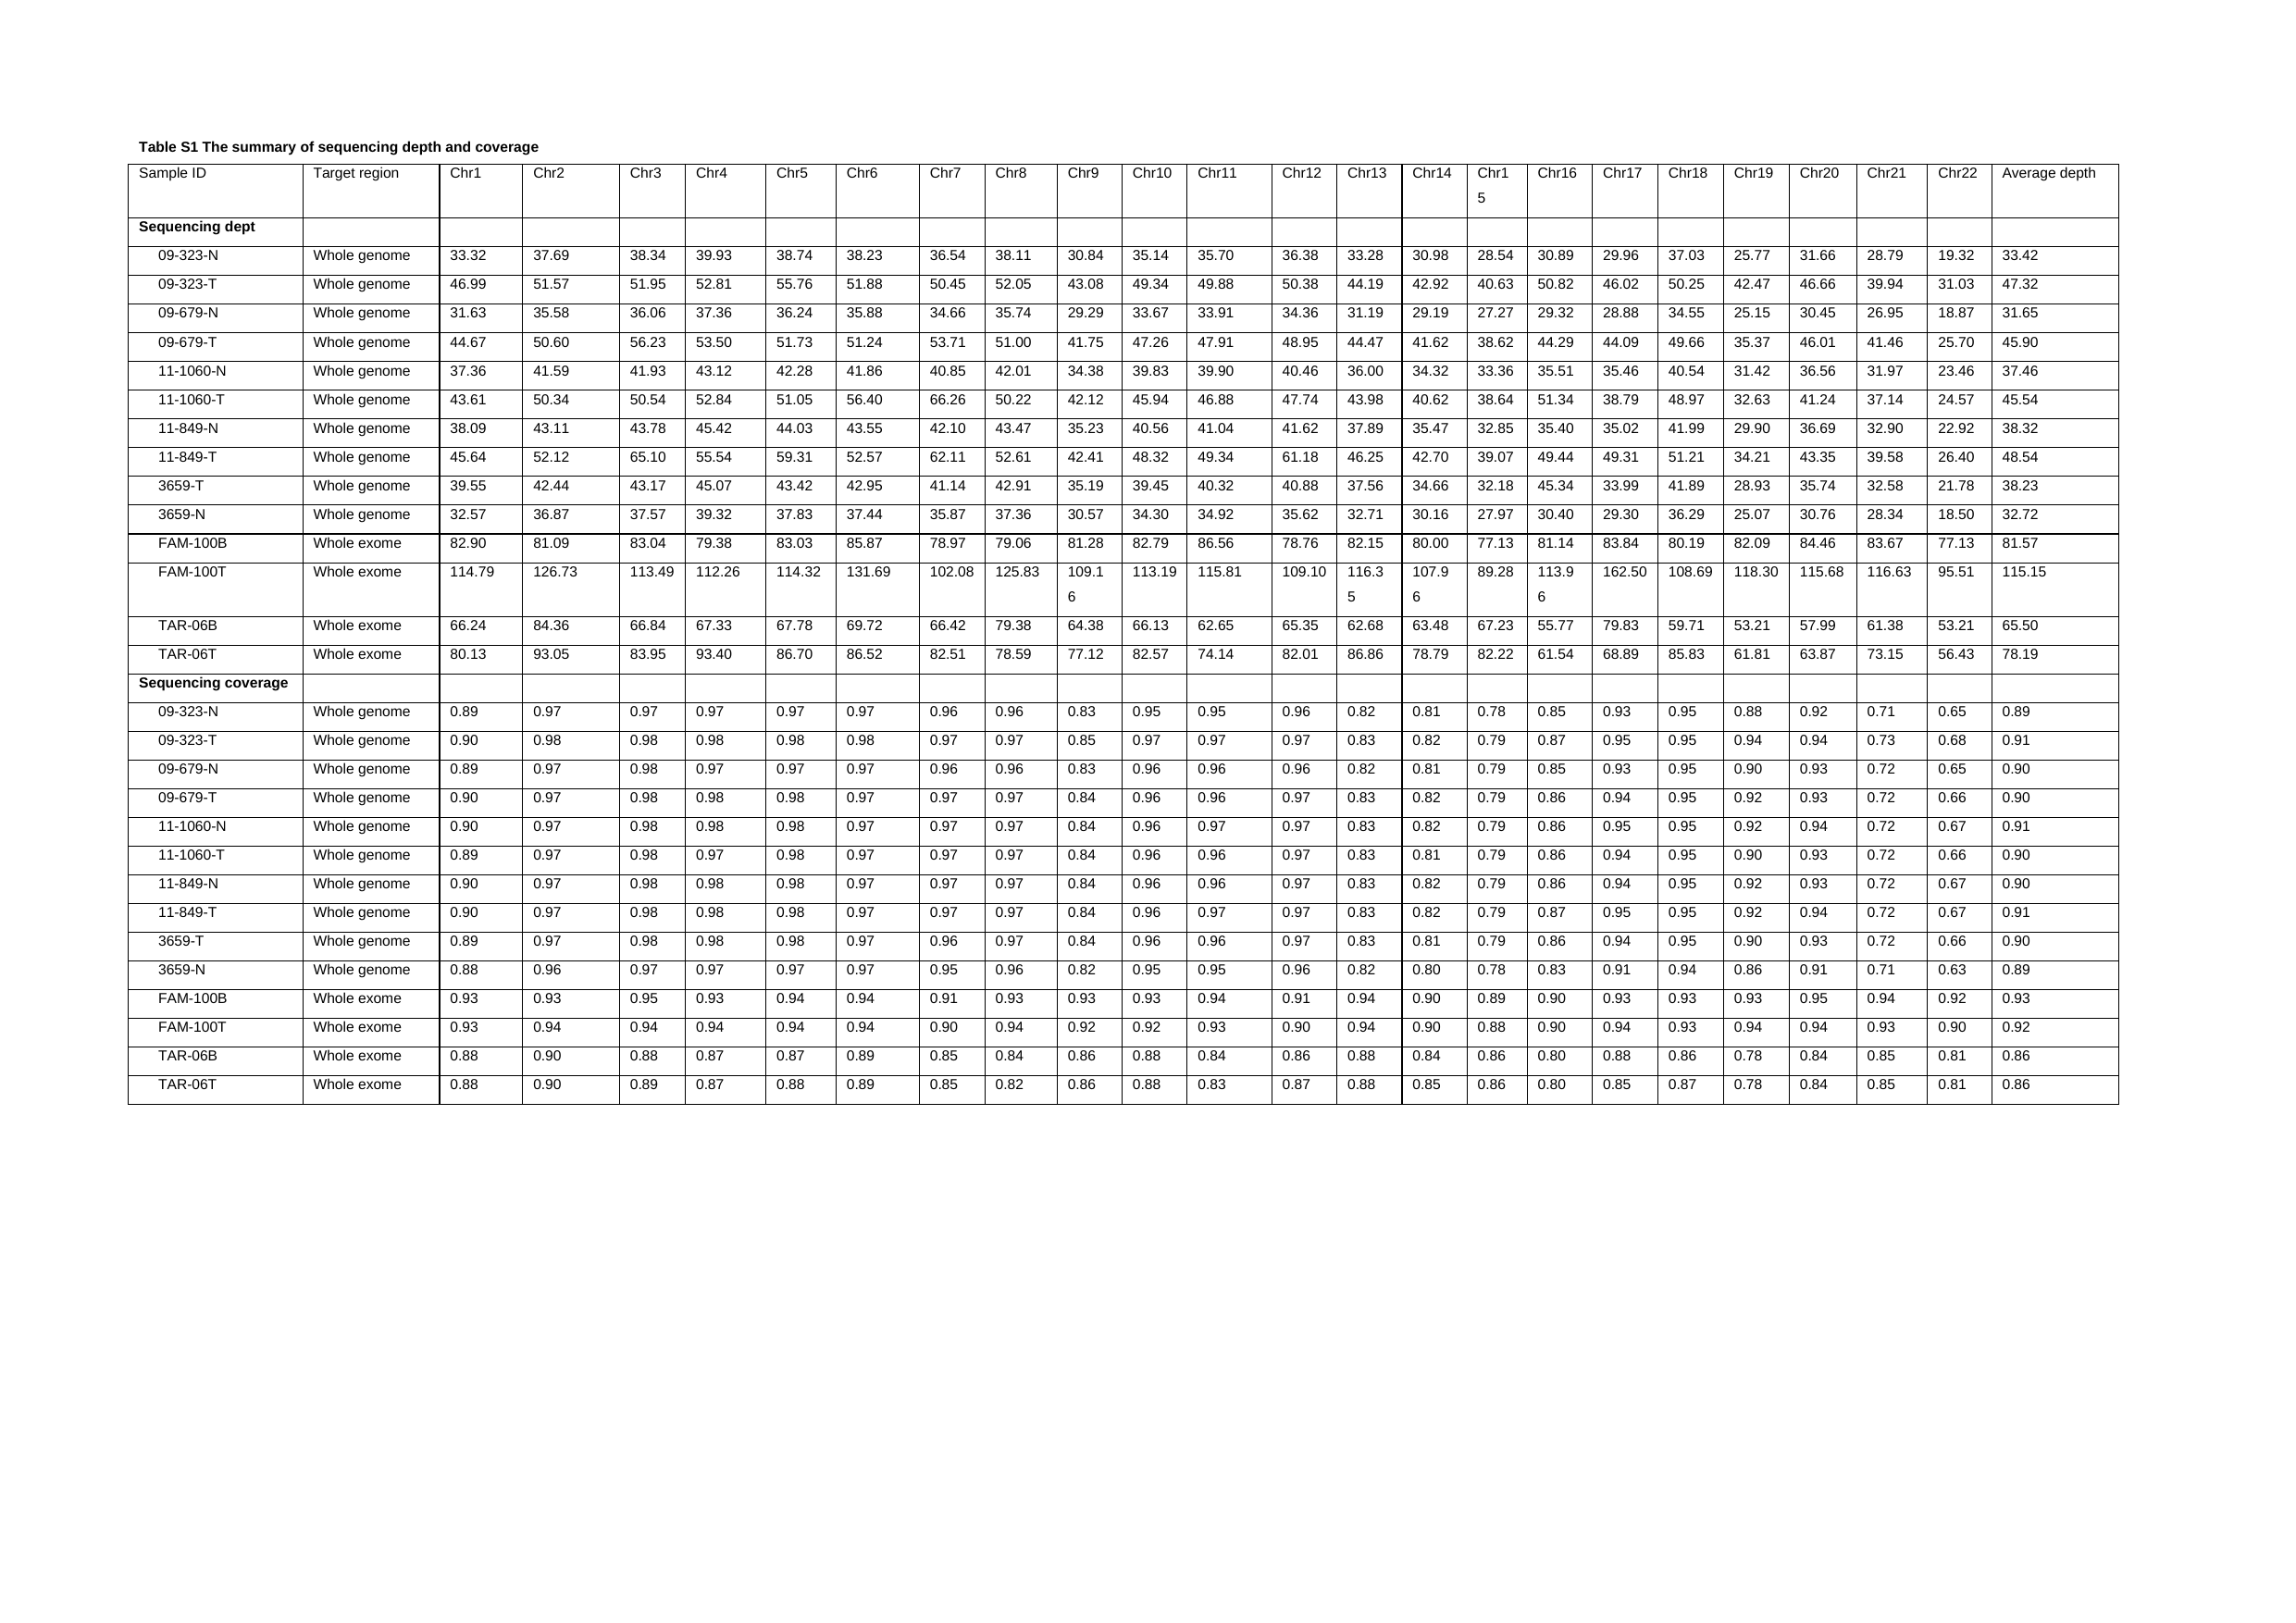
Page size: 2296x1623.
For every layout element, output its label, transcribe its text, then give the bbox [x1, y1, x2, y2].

table_cell 0.89 [837, 1047, 919, 1075]
table_cell 0.95 [1658, 875, 1723, 903]
table_cell 0.90 [1928, 1019, 1992, 1047]
table_cell 0.89 [837, 1076, 919, 1104]
table_cell 0.72 [1857, 818, 1927, 846]
table_cell 39.58 [1857, 448, 1927, 476]
table_cell 41.86 [837, 362, 919, 390]
table_cell 34.92 [1187, 505, 1272, 533]
table_cell 0.94 [1593, 789, 1657, 817]
table_cell Whole genome [304, 362, 439, 390]
table_cell 0.88 [620, 1047, 685, 1075]
table_cell 0.82 [1403, 732, 1467, 760]
table_cell 62.68 [1337, 617, 1401, 645]
table_cell [620, 218, 685, 246]
table_cell 66.84 [620, 617, 685, 645]
table_cell 35.37 [1724, 333, 1789, 361]
table_cell 49.88 [1187, 276, 1272, 304]
table_cell 0.93 [686, 990, 765, 1018]
table_header Chr10 [1123, 165, 1186, 217]
table_cell TAR-06T [129, 1076, 303, 1104]
table_header Chr5 [766, 165, 836, 217]
table_cell 0.93 [1790, 789, 1856, 817]
table_cell 11-849-T [129, 448, 303, 476]
table_cell 0.93 [441, 1019, 522, 1047]
table_cell 77.13 [1468, 535, 1527, 562]
table_cell [304, 675, 439, 702]
table_cell 68.89 [1593, 646, 1657, 674]
table_cell 77.12 [1058, 646, 1122, 674]
table_cell 0.96 [1187, 933, 1272, 960]
table_cell 41.62 [1403, 333, 1467, 361]
table_cell 55.76 [766, 276, 836, 304]
table_cell 0.90 [1272, 1019, 1336, 1047]
table_cell 0.86 [1272, 1047, 1336, 1075]
table_cell 50.25 [1658, 276, 1723, 304]
table_cell 0.84 [986, 1047, 1057, 1075]
table_cell 0.94 [1724, 1019, 1789, 1047]
table_cell 0.97 [686, 961, 765, 989]
table_cell 0.88 [1724, 703, 1789, 731]
table_cell 25.15 [1724, 304, 1789, 332]
table_cell 0.93 [1658, 1019, 1723, 1047]
table_cell Whole genome [304, 847, 439, 874]
table_cell 0.96 [1123, 933, 1186, 960]
table_cell 0.96 [1187, 761, 1272, 788]
table_cell 0.87 [686, 1047, 765, 1075]
table_cell 0.97 [920, 875, 985, 903]
table_cell FAM-100T [129, 1019, 303, 1047]
table_cell 66.13 [1123, 617, 1186, 645]
table_cell 107.96 [1403, 564, 1467, 616]
table_cell 56.23 [620, 333, 685, 361]
table_cell [1403, 675, 1467, 702]
table_cell 53.50 [686, 333, 765, 361]
table_cell 0.82 [1403, 789, 1467, 817]
table_cell 37.56 [1337, 477, 1401, 504]
table_cell 0.85 [920, 1076, 985, 1104]
table_cell 49.31 [1593, 448, 1657, 476]
table_cell 115.15 [1992, 564, 2118, 616]
table_cell 0.98 [766, 904, 836, 932]
table_cell 78.79 [1403, 646, 1467, 674]
table_cell 0.93 [523, 990, 619, 1018]
table_cell 28.93 [1724, 477, 1789, 504]
table_cell 41.93 [620, 362, 685, 390]
table_cell 0.71 [1857, 703, 1927, 731]
table_cell 0.94 [1790, 904, 1856, 932]
table_cell 19.32 [1928, 247, 1992, 275]
table_cell 0.87 [1658, 1076, 1723, 1104]
table_cell 0.93 [1187, 1019, 1272, 1047]
table_cell 78.76 [1272, 535, 1336, 562]
table_cell 0.79 [1468, 818, 1527, 846]
table_cell 131.69 [837, 564, 919, 616]
table_cell 41.75 [1058, 333, 1122, 361]
table_cell 0.68 [1928, 732, 1992, 760]
table_cell 41.62 [1272, 419, 1336, 447]
table_cell 45.34 [1528, 477, 1592, 504]
table_header Chr6 [837, 165, 919, 217]
table_cell 0.90 [441, 732, 522, 760]
table_cell 0.97 [1272, 732, 1336, 760]
table_cell 42.44 [523, 477, 619, 504]
table_cell 0.95 [1187, 703, 1272, 731]
table_cell 0.92 [1790, 703, 1856, 731]
table_cell 65.10 [620, 448, 685, 476]
table_cell 0.97 [837, 904, 919, 932]
table_cell 0.85 [1403, 1076, 1467, 1104]
table_cell 79.38 [986, 617, 1057, 645]
table_cell 0.89 [441, 761, 522, 788]
table_cell 0.97 [986, 732, 1057, 760]
table_cell 43.98 [1337, 390, 1401, 418]
table_cell 162.50 [1593, 564, 1657, 616]
table_cell 84.46 [1790, 535, 1856, 562]
table_cell 38.62 [1468, 333, 1527, 361]
table_cell 45.90 [1992, 333, 2118, 361]
table_cell 0.85 [1857, 1076, 1927, 1104]
table_cell 38.34 [620, 247, 685, 275]
table_cell 38.23 [1992, 477, 2118, 504]
table_cell 47.74 [1272, 390, 1336, 418]
table_cell 34.21 [1724, 448, 1789, 476]
table_cell 82.51 [920, 646, 985, 674]
table_cell 0.81 [1928, 1047, 1992, 1075]
table_cell 48.95 [1272, 333, 1336, 361]
table_cell 0.93 [1790, 875, 1856, 903]
table_cell 0.97 [1272, 789, 1336, 817]
table_cell 0.95 [620, 990, 685, 1018]
table_cell 39.45 [1123, 477, 1186, 504]
table_cell 27.27 [1468, 304, 1527, 332]
table_cell [1403, 218, 1467, 246]
table_cell 0.93 [1593, 990, 1657, 1018]
table_cell 0.98 [686, 933, 765, 960]
table_cell [1724, 218, 1789, 246]
table_cell 51.05 [766, 390, 836, 418]
table_cell 0.97 [1272, 847, 1336, 874]
table_cell 0.63 [1928, 961, 1992, 989]
table_cell 39.90 [1187, 362, 1272, 390]
table_cell 37.36 [686, 304, 765, 332]
table_cell 36.56 [1790, 362, 1856, 390]
table_cell 28.79 [1857, 247, 1927, 275]
table_cell 0.80 [1528, 1047, 1592, 1075]
table_cell 09-679-N [129, 304, 303, 332]
table_cell 40.46 [1272, 362, 1336, 390]
table_cell 25.77 [1724, 247, 1789, 275]
table_cell 47.32 [1992, 276, 2118, 304]
table_cell [1272, 218, 1336, 246]
table_cell 81.09 [523, 535, 619, 562]
table_cell 46.88 [1187, 390, 1272, 418]
table_cell 0.97 [1272, 904, 1336, 932]
table_cell 0.94 [986, 1019, 1057, 1047]
table_cell 0.90 [523, 1076, 619, 1104]
table_cell 0.87 [1272, 1076, 1336, 1104]
table_cell 41.89 [1658, 477, 1723, 504]
table_cell 0.94 [1593, 933, 1657, 960]
table_cell 0.82 [1403, 818, 1467, 846]
table_cell [686, 218, 765, 246]
table_cell 113.96 [1528, 564, 1592, 616]
table_cell 18.50 [1928, 505, 1992, 533]
table_cell 33.99 [1593, 477, 1657, 504]
table_cell 31.66 [1790, 247, 1856, 275]
table_cell 3659-N [129, 505, 303, 533]
table_cell 28.54 [1468, 247, 1527, 275]
table_cell 43.08 [1058, 276, 1122, 304]
table_cell 0.90 [441, 875, 522, 903]
table_cell 0.79 [1468, 847, 1527, 874]
table_cell 0.96 [1187, 875, 1272, 903]
table_cell 31.42 [1724, 362, 1789, 390]
table_cell 37.36 [986, 505, 1057, 533]
table_cell 39.94 [1857, 276, 1927, 304]
table_cell 37.89 [1337, 419, 1401, 447]
table_cell 0.97 [523, 904, 619, 932]
table_cell 102.08 [920, 564, 985, 616]
table_cell 0.86 [1528, 818, 1592, 846]
table_cell 32.63 [1724, 390, 1789, 418]
table_cell 0.66 [1928, 847, 1992, 874]
table_cell [620, 675, 685, 702]
table_cell 0.95 [1593, 732, 1657, 760]
table_cell 38.23 [837, 247, 919, 275]
table_cell 0.95 [1658, 818, 1723, 846]
table_cell 43.55 [837, 419, 919, 447]
table_cell 34.66 [1403, 477, 1467, 504]
table_cell [1857, 675, 1927, 702]
table_cell 51.24 [837, 333, 919, 361]
table_cell 43.61 [441, 390, 522, 418]
table_cell 35.74 [986, 304, 1057, 332]
table_cell 0.93 [1790, 847, 1856, 874]
table_cell Whole genome [304, 276, 439, 304]
table_cell 0.94 [766, 1019, 836, 1047]
table_cell [1337, 675, 1401, 702]
table_cell 0.87 [1528, 904, 1592, 932]
table_cell 0.89 [441, 933, 522, 960]
table_cell 46.02 [1593, 276, 1657, 304]
table_cell 0.98 [837, 732, 919, 760]
table_cell 0.85 [1857, 1047, 1927, 1075]
table_cell 41.04 [1187, 419, 1272, 447]
table_cell 0.85 [1528, 761, 1592, 788]
table_cell 0.96 [1123, 875, 1186, 903]
table_cell 0.96 [920, 703, 985, 731]
table_cell 0.97 [986, 904, 1057, 932]
table_cell 44.47 [1337, 333, 1401, 361]
table_cell 11-849-N [129, 419, 303, 447]
table_cell 0.94 [686, 1019, 765, 1047]
table_cell 0.97 [766, 761, 836, 788]
table_header Chr14 [1403, 165, 1467, 217]
table_cell 78.59 [986, 646, 1057, 674]
table_cell [1857, 218, 1927, 246]
table_cell 0.98 [766, 732, 836, 760]
table_cell [1123, 218, 1186, 246]
table_header Chr20 [1790, 165, 1856, 217]
table_cell 0.81 [1403, 933, 1467, 960]
table_cell 0.71 [1857, 961, 1927, 989]
table_cell [766, 675, 836, 702]
table_cell 0.98 [686, 789, 765, 817]
table_cell 86.56 [1187, 535, 1272, 562]
table_cell 82.57 [1123, 646, 1186, 674]
table_cell 0.88 [1337, 1076, 1401, 1104]
table_cell 50.34 [523, 390, 619, 418]
table_cell 41.59 [523, 362, 619, 390]
table_cell 0.96 [1123, 818, 1186, 846]
table_cell 43.78 [620, 419, 685, 447]
table_cell 67.78 [766, 617, 836, 645]
table_cell Whole exome [304, 1076, 439, 1104]
table_cell 0.96 [920, 761, 985, 788]
table_cell 37.46 [1992, 362, 2118, 390]
table_cell 0.79 [1468, 904, 1527, 932]
table_cell 0.94 [620, 1019, 685, 1047]
table_cell 0.93 [1593, 761, 1657, 788]
table_cell 0.97 [1272, 818, 1336, 846]
table_cell Whole genome [304, 390, 439, 418]
table_cell 30.98 [1403, 247, 1467, 275]
table_cell 36.87 [523, 505, 619, 533]
table_cell Whole exome [304, 990, 439, 1018]
table_cell 0.96 [920, 933, 985, 960]
table_cell 52.61 [986, 448, 1057, 476]
table_cell 125.83 [986, 564, 1057, 616]
table_cell 0.94 [1790, 818, 1856, 846]
table_cell 0.91 [1992, 904, 2118, 932]
table_cell [1992, 675, 2118, 702]
table_cell 0.84 [1058, 875, 1122, 903]
table_cell 51.73 [766, 333, 836, 361]
table_cell 43.12 [686, 362, 765, 390]
table_cell 0.97 [837, 875, 919, 903]
table_cell 09-323-N [129, 703, 303, 731]
table_cell 30.89 [1528, 247, 1592, 275]
table_cell 48.97 [1658, 390, 1723, 418]
table_cell 45.94 [1123, 390, 1186, 418]
table_cell 0.98 [620, 761, 685, 788]
table_cell 38.74 [766, 247, 836, 275]
table_cell 0.97 [920, 789, 985, 817]
table_cell 0.78 [1724, 1047, 1789, 1075]
table_cell 51.34 [1528, 390, 1592, 418]
table_cell 40.85 [920, 362, 985, 390]
table_cell [1724, 675, 1789, 702]
table_cell 51.88 [837, 276, 919, 304]
table_cell 0.98 [766, 818, 836, 846]
table_cell 0.93 [1658, 990, 1723, 1018]
table_cell 0.96 [1123, 904, 1186, 932]
table_cell 0.97 [920, 818, 985, 846]
table_cell 0.97 [523, 761, 619, 788]
table_cell 0.95 [1658, 732, 1723, 760]
table_cell 0.95 [1658, 789, 1723, 817]
table_cell 0.88 [441, 961, 522, 989]
table_cell 0.96 [1123, 847, 1186, 874]
table_cell 50.45 [920, 276, 985, 304]
table_cell 0.91 [1593, 961, 1657, 989]
table_cell 22.92 [1928, 419, 1992, 447]
table_cell 34.36 [1272, 304, 1336, 332]
table_cell 0.97 [1187, 904, 1272, 932]
table_cell 44.67 [441, 333, 522, 361]
table_cell 47.26 [1123, 333, 1186, 361]
table_cell 0.92 [1724, 875, 1789, 903]
table_cell 0.93 [1593, 703, 1657, 731]
table_cell 0.81 [1403, 847, 1467, 874]
table_cell [1187, 218, 1272, 246]
table_cell 37.69 [523, 247, 619, 275]
table_cell 09-679-N [129, 761, 303, 788]
table_cell 0.97 [686, 761, 765, 788]
table_cell 28.34 [1857, 505, 1927, 533]
table_header Chr19 [1724, 165, 1789, 217]
table_cell 0.97 [837, 847, 919, 874]
table_cell 0.90 [441, 789, 522, 817]
table_cell 82.22 [1468, 646, 1527, 674]
table_cell 0.95 [1658, 904, 1723, 932]
table_cell 35.62 [1272, 505, 1336, 533]
table_header Chr21 [1857, 165, 1927, 217]
table_cell 0.88 [1593, 1047, 1657, 1075]
table_cell 0.97 [523, 789, 619, 817]
table_cell 0.89 [1468, 990, 1527, 1018]
table_cell 0.67 [1928, 818, 1992, 846]
table_cell 0.97 [986, 818, 1057, 846]
table_cell 35.46 [1593, 362, 1657, 390]
table_cell 0.98 [766, 789, 836, 817]
table_cell 46.01 [1790, 333, 1856, 361]
table_cell 0.95 [1593, 904, 1657, 932]
table_header Chr15 [1468, 165, 1527, 217]
table_cell 0.79 [1468, 732, 1527, 760]
table_cell 11-1060-N [129, 362, 303, 390]
table_cell 0.88 [1123, 1047, 1186, 1075]
table_cell 0.84 [1058, 847, 1122, 874]
table_cell 0.86 [1468, 1047, 1527, 1075]
table_cell 0.86 [1528, 875, 1592, 903]
table_cell Whole genome [304, 477, 439, 504]
table_cell 0.88 [766, 1076, 836, 1104]
table_cell 61.54 [1528, 646, 1592, 674]
table_cell 0.90 [1724, 933, 1789, 960]
table_cell 11-849-T [129, 904, 303, 932]
table_cell 66.42 [920, 617, 985, 645]
table_cell 0.96 [986, 961, 1057, 989]
table_cell 41.24 [1790, 390, 1856, 418]
table_cell 38.64 [1468, 390, 1527, 418]
table_cell 48.54 [1992, 448, 2118, 476]
table_cell 0.97 [523, 933, 619, 960]
table_cell 0.98 [686, 818, 765, 846]
table_cell 108.69 [1658, 564, 1723, 616]
table_cell 0.97 [986, 875, 1057, 903]
table_cell Sequencing coverage [129, 675, 303, 702]
table_cell 0.98 [686, 875, 765, 903]
table_cell 113.19 [1123, 564, 1186, 616]
table_cell 63.48 [1403, 617, 1467, 645]
table_cell 115.81 [1187, 564, 1272, 616]
table_cell 0.97 [837, 961, 919, 989]
table_cell [1058, 218, 1122, 246]
table_cell 0.90 [920, 1019, 985, 1047]
table_cell 39.32 [686, 505, 765, 533]
table_cell 0.97 [986, 847, 1057, 874]
table_cell 09-679-T [129, 789, 303, 817]
table_cell 0.90 [1403, 990, 1467, 1018]
table_cell [304, 218, 439, 246]
table_cell 27.97 [1468, 505, 1527, 533]
table_cell 43.42 [766, 477, 836, 504]
table_cell [1528, 218, 1592, 246]
table_header Chr8 [986, 165, 1057, 217]
table_cell 0.89 [1992, 961, 2118, 989]
table_cell 50.22 [986, 390, 1057, 418]
table_cell 0.83 [1187, 1076, 1272, 1104]
table_cell 0.92 [1992, 1019, 2118, 1047]
table_cell [523, 218, 619, 246]
table_cell 32.90 [1857, 419, 1927, 447]
table_cell 0.82 [986, 1076, 1057, 1104]
table_cell 81.28 [1058, 535, 1122, 562]
table_cell 11-849-N [129, 875, 303, 903]
table_cell 45.07 [686, 477, 765, 504]
table_cell 39.93 [686, 247, 765, 275]
table_cell 0.97 [920, 847, 985, 874]
table_cell 11-1060-T [129, 390, 303, 418]
table_cell 86.52 [837, 646, 919, 674]
table_cell 28.88 [1593, 304, 1657, 332]
table_cell 0.97 [837, 933, 919, 960]
table_cell 0.95 [1187, 961, 1272, 989]
table_cell 0.65 [1928, 703, 1992, 731]
table_cell FAM-100T [129, 564, 303, 616]
table_cell 30.84 [1058, 247, 1122, 275]
table_cell 35.51 [1528, 362, 1592, 390]
table_cell 0.94 [837, 990, 919, 1018]
table_cell 40.32 [1187, 477, 1272, 504]
table_cell 0.78 [1468, 703, 1527, 731]
table_cell Sequencing dept [129, 218, 303, 246]
table_cell 36.06 [620, 304, 685, 332]
table_cell 118.30 [1724, 564, 1789, 616]
table_cell 36.38 [1272, 247, 1336, 275]
table_cell 42.95 [837, 477, 919, 504]
table_cell 45.42 [686, 419, 765, 447]
table_cell 0.96 [1272, 761, 1336, 788]
table_cell 0.97 [523, 847, 619, 874]
table_cell 0.86 [1528, 933, 1592, 960]
table_cell 30.40 [1528, 505, 1592, 533]
table_cell 65.35 [1272, 617, 1336, 645]
table_cell 0.94 [1790, 1019, 1856, 1047]
table_cell 66.26 [920, 390, 985, 418]
table_cell 0.88 [441, 1076, 522, 1104]
table_cell 47.91 [1187, 333, 1272, 361]
table_cell 0.92 [1724, 818, 1789, 846]
table_cell 35.47 [1403, 419, 1467, 447]
table_cell 32.85 [1468, 419, 1527, 447]
table_cell 35.88 [837, 304, 919, 332]
table_cell 31.65 [1992, 304, 2118, 332]
table_cell 35.02 [1593, 419, 1657, 447]
table_cell 82.15 [1337, 535, 1401, 562]
table_cell FAM-100B [129, 535, 303, 562]
table_cell 77.13 [1928, 535, 1992, 562]
table_cell 82.79 [1123, 535, 1186, 562]
table_cell 0.98 [620, 818, 685, 846]
table_cell 0.97 [766, 703, 836, 731]
table_cell 0.83 [1058, 761, 1122, 788]
table_cell 0.80 [1403, 961, 1467, 989]
table_cell 3659-T [129, 477, 303, 504]
table_cell 85.87 [837, 535, 919, 562]
table_cell 0.85 [920, 1047, 985, 1075]
table_cell 0.88 [441, 1047, 522, 1075]
table_cell [1928, 675, 1992, 702]
table_cell 113.49 [620, 564, 685, 616]
table_cell [1593, 218, 1657, 246]
table_cell 0.94 [766, 990, 836, 1018]
table_cell [1123, 675, 1186, 702]
table_header Chr17 [1593, 165, 1657, 217]
table_cell 0.83 [1337, 732, 1401, 760]
table_cell 0.82 [1337, 761, 1401, 788]
table_cell 33.67 [1123, 304, 1186, 332]
table_cell 0.96 [1272, 703, 1336, 731]
table_cell 86.86 [1337, 646, 1401, 674]
table_cell Whole genome [304, 904, 439, 932]
table_cell 21.78 [1928, 477, 1992, 504]
table_cell 0.86 [1528, 847, 1592, 874]
table_cell 0.86 [1528, 789, 1592, 817]
table_header Sample ID [129, 165, 303, 217]
table_cell 66.24 [441, 617, 522, 645]
table_cell 0.92 [1058, 1019, 1122, 1047]
table_cell 0.96 [523, 961, 619, 989]
table_cell 42.10 [920, 419, 985, 447]
table_cell 34.38 [1058, 362, 1122, 390]
table_cell 43.17 [620, 477, 685, 504]
table_cell 0.95 [1658, 847, 1723, 874]
table_cell 0.67 [1928, 904, 1992, 932]
table_cell 0.90 [1724, 761, 1789, 788]
table_cell 0.97 [1272, 875, 1336, 903]
table_cell 0.91 [1272, 990, 1336, 1018]
table_cell 0.86 [1658, 1047, 1723, 1075]
table_cell 46.66 [1790, 276, 1856, 304]
table_cell 0.98 [620, 933, 685, 960]
table_cell 0.93 [441, 990, 522, 1018]
table_cell 0.92 [1724, 904, 1789, 932]
table_cell 0.96 [986, 761, 1057, 788]
table_cell 32.72 [1992, 505, 2118, 533]
table_cell 45.54 [1992, 390, 2118, 418]
table_cell 0.66 [1928, 933, 1992, 960]
table_header Chr2 [523, 165, 619, 217]
table_cell 0.98 [620, 847, 685, 874]
table_cell 83.03 [766, 535, 836, 562]
table_cell 0.82 [1403, 875, 1467, 903]
table_cell 0.85 [1528, 703, 1592, 731]
table_cell 0.87 [1528, 732, 1592, 760]
table_cell 34.66 [920, 304, 985, 332]
table_cell 0.95 [1658, 933, 1723, 960]
table_cell 40.56 [1123, 419, 1186, 447]
table_cell 115.68 [1790, 564, 1856, 616]
table_cell 0.79 [1468, 761, 1527, 788]
table_cell 79.83 [1593, 617, 1657, 645]
table_cell 42.01 [986, 362, 1057, 390]
table_cell 0.78 [1724, 1076, 1789, 1104]
table_cell 35.74 [1790, 477, 1856, 504]
table_cell 0.94 [1593, 847, 1657, 874]
table_cell 0.94 [1337, 1019, 1401, 1047]
text Table S1 The summary of sequencing depth and coverage [139, 139, 2131, 155]
table_header Chr7 [920, 165, 985, 217]
table_cell 3659-N [129, 961, 303, 989]
table_cell 86.70 [766, 646, 836, 674]
table_cell 0.87 [686, 1076, 765, 1104]
table_cell 0.97 [620, 961, 685, 989]
table_cell 0.81 [1403, 703, 1467, 731]
table_cell 0.96 [1123, 761, 1186, 788]
table_cell 35.87 [920, 505, 985, 533]
table_cell 3659-T [129, 933, 303, 960]
table_cell 61.18 [1272, 448, 1336, 476]
table_cell 62.11 [920, 448, 985, 476]
table_cell 82.90 [441, 535, 522, 562]
table_cell 0.98 [766, 933, 836, 960]
table_cell 89.28 [1468, 564, 1527, 616]
table_cell 40.54 [1658, 362, 1723, 390]
table_cell 43.35 [1790, 448, 1856, 476]
table_cell Whole genome [304, 961, 439, 989]
table_cell 0.97 [686, 703, 765, 731]
table_cell [986, 218, 1057, 246]
table_cell 0.80 [1528, 1076, 1592, 1104]
table_cell 0.97 [620, 703, 685, 731]
table_header Chr4 [686, 165, 765, 217]
table_cell 41.14 [920, 477, 985, 504]
table_cell 62.65 [1187, 617, 1272, 645]
table_cell 0.97 [766, 961, 836, 989]
table_cell 0.72 [1857, 904, 1927, 932]
table_cell 79.06 [986, 535, 1057, 562]
table_cell 55.77 [1528, 617, 1592, 645]
table_cell 30.45 [1790, 304, 1856, 332]
table_cell 0.97 [1272, 933, 1336, 960]
table_cell 0.83 [1337, 847, 1401, 874]
table_cell 0.94 [1790, 732, 1856, 760]
table_cell 0.97 [523, 875, 619, 903]
table_cell [920, 218, 985, 246]
table_cell 31.19 [1337, 304, 1401, 332]
table_cell [1468, 675, 1527, 702]
table_cell 48.32 [1123, 448, 1186, 476]
table_cell 35.19 [1058, 477, 1122, 504]
table_cell [837, 218, 919, 246]
table_cell 114.79 [441, 564, 522, 616]
table_cell 0.84 [1058, 789, 1122, 817]
table_cell Whole genome [304, 247, 439, 275]
table_header Chr1 [441, 165, 522, 217]
table_cell 0.94 [1724, 732, 1789, 760]
table_cell 30.57 [1058, 505, 1122, 533]
table_cell 35.70 [1187, 247, 1272, 275]
table_cell 0.97 [837, 703, 919, 731]
table_cell 42.41 [1058, 448, 1122, 476]
table_cell 38.11 [986, 247, 1057, 275]
table_cell 0.84 [1790, 1047, 1856, 1075]
table_cell 30.76 [1790, 505, 1856, 533]
table_cell 0.90 [1992, 789, 2118, 817]
table_cell 51.21 [1658, 448, 1723, 476]
table_cell [1790, 675, 1856, 702]
table_cell 0.94 [1593, 1019, 1657, 1047]
table_cell 56.40 [837, 390, 919, 418]
table_cell 0.93 [1058, 990, 1122, 1018]
table_cell 37.44 [837, 505, 919, 533]
table_cell Whole genome [304, 448, 439, 476]
table_cell 33.32 [441, 247, 522, 275]
table_cell 0.98 [766, 847, 836, 874]
table_cell 0.79 [1468, 789, 1527, 817]
table_cell 81.14 [1528, 535, 1592, 562]
table_cell 67.33 [686, 617, 765, 645]
table_header Chr18 [1658, 165, 1723, 217]
table_cell 80.19 [1658, 535, 1723, 562]
table_cell 31.03 [1928, 276, 1992, 304]
table_cell 0.84 [1058, 818, 1122, 846]
table_cell 26.95 [1857, 304, 1927, 332]
table_cell Whole genome [304, 732, 439, 760]
table_cell [441, 675, 522, 702]
table_cell 11-1060-T [129, 847, 303, 874]
table_cell 0.90 [1992, 875, 2118, 903]
table_cell [686, 675, 765, 702]
table_cell 11-1060-N [129, 818, 303, 846]
table_cell 0.78 [1468, 961, 1527, 989]
table_cell 74.14 [1187, 646, 1272, 674]
table_cell 51.57 [523, 276, 619, 304]
table_cell 0.94 [1658, 961, 1723, 989]
table_cell 38.32 [1992, 419, 2118, 447]
table_cell Whole exome [304, 617, 439, 645]
table_cell 36.54 [920, 247, 985, 275]
table_cell 0.67 [1928, 875, 1992, 903]
table_cell 46.25 [1337, 448, 1401, 476]
table_cell 0.90 [441, 904, 522, 932]
table_cell 84.36 [523, 617, 619, 645]
table_cell 0.95 [1123, 703, 1186, 731]
table_header Chr22 [1928, 165, 1992, 217]
table_cell 0.86 [1992, 1076, 2118, 1104]
table_cell 50.82 [1528, 276, 1592, 304]
table_cell 0.79 [1468, 875, 1527, 903]
table_cell 78.97 [920, 535, 985, 562]
table_cell 44.29 [1528, 333, 1592, 361]
table_cell 116.63 [1857, 564, 1927, 616]
table_cell 40.62 [1403, 390, 1467, 418]
table_cell 29.29 [1058, 304, 1122, 332]
table_header Chr13 [1337, 165, 1401, 217]
table_cell 0.90 [1992, 847, 2118, 874]
table_cell 85.83 [1658, 646, 1723, 674]
table_cell 0.73 [1857, 732, 1927, 760]
table_cell 95.51 [1928, 564, 1992, 616]
table_cell 0.98 [523, 732, 619, 760]
table_cell 0.90 [1528, 990, 1592, 1018]
table_cell 45.64 [441, 448, 522, 476]
table_cell 0.97 [920, 904, 985, 932]
table_cell 52.57 [837, 448, 919, 476]
table_cell 0.82 [1337, 961, 1401, 989]
table_cell 33.42 [1992, 247, 2118, 275]
table_header Chr16 [1528, 165, 1592, 217]
table_cell 0.90 [1403, 1019, 1467, 1047]
table_cell 35.14 [1123, 247, 1186, 275]
table_cell 0.85 [1593, 1076, 1657, 1104]
table_cell 0.83 [1337, 904, 1401, 932]
table_cell 0.91 [1790, 961, 1856, 989]
table_cell 23.46 [1928, 362, 1992, 390]
table_cell 83.84 [1593, 535, 1657, 562]
table_cell 93.40 [686, 646, 765, 674]
table_cell [1468, 218, 1527, 246]
table_cell 109.16 [1058, 564, 1122, 616]
table_cell 35.58 [523, 304, 619, 332]
table_cell 0.95 [1658, 761, 1723, 788]
table_cell 51.00 [986, 333, 1057, 361]
table_cell 52.12 [523, 448, 619, 476]
table_cell 0.97 [1123, 732, 1186, 760]
table_cell 61.38 [1857, 617, 1927, 645]
table_cell [441, 218, 522, 246]
table_cell 35.40 [1528, 419, 1592, 447]
table_cell 0.81 [1403, 761, 1467, 788]
table_cell 09-679-T [129, 333, 303, 361]
table_cell 0.91 [1992, 818, 2118, 846]
table_cell 42.12 [1058, 390, 1122, 418]
table_cell 79.38 [686, 535, 765, 562]
table_cell 114.32 [766, 564, 836, 616]
table_cell [766, 218, 836, 246]
table_cell 37.83 [766, 505, 836, 533]
table_cell 81.57 [1992, 535, 2118, 562]
table_cell 0.90 [1992, 933, 2118, 960]
table_cell 0.72 [1857, 847, 1927, 874]
table_cell 0.98 [620, 875, 685, 903]
table_cell 0.98 [686, 904, 765, 932]
table_cell 18.87 [1928, 304, 1992, 332]
table_cell Whole exome [304, 1047, 439, 1075]
table_cell 0.94 [837, 1019, 919, 1047]
table_cell 37.03 [1658, 247, 1723, 275]
table_cell 36.24 [766, 304, 836, 332]
table_cell 0.96 [1123, 789, 1186, 817]
table_cell 39.83 [1123, 362, 1186, 390]
table_cell 0.83 [1528, 961, 1592, 989]
table_cell 41.46 [1857, 333, 1927, 361]
table_cell 09-323-T [129, 276, 303, 304]
table_cell 09-323-N [129, 247, 303, 275]
table_header Chr3 [620, 165, 685, 217]
table_cell 0.98 [620, 732, 685, 760]
table_cell 42.47 [1724, 276, 1789, 304]
table_cell 0.83 [1337, 818, 1401, 846]
table_cell 43.47 [986, 419, 1057, 447]
table_cell 32.58 [1857, 477, 1927, 504]
table_cell [1790, 218, 1856, 246]
table_cell Whole genome [304, 789, 439, 817]
table_cell 52.81 [686, 276, 765, 304]
table_cell 33.36 [1468, 362, 1527, 390]
table_cell Whole genome [304, 419, 439, 447]
table_cell 0.84 [1058, 904, 1122, 932]
table_cell 25.70 [1928, 333, 1992, 361]
table_cell 83.95 [620, 646, 685, 674]
table_cell 0.97 [837, 761, 919, 788]
table_cell 0.84 [1187, 1047, 1272, 1075]
table_cell 69.72 [837, 617, 919, 645]
table_cell 0.98 [620, 789, 685, 817]
table_cell 0.93 [1724, 990, 1789, 1018]
table_cell 24.57 [1928, 390, 1992, 418]
table_cell 50.54 [620, 390, 685, 418]
table_cell [1992, 218, 2118, 246]
table_cell 0.89 [441, 703, 522, 731]
table_cell 0.97 [523, 818, 619, 846]
table_cell 0.86 [1468, 1076, 1527, 1104]
table_cell 55.54 [686, 448, 765, 476]
table_cell Whole genome [304, 818, 439, 846]
table_cell 61.81 [1724, 646, 1789, 674]
table_cell 0.72 [1857, 933, 1927, 960]
table_cell 56.43 [1928, 646, 1992, 674]
table_cell 0.90 [523, 1047, 619, 1075]
table_cell 0.94 [1187, 990, 1272, 1018]
table_cell 0.97 [837, 818, 919, 846]
table_cell 0.95 [1658, 703, 1723, 731]
table_cell 0.84 [1790, 1076, 1856, 1104]
table_cell 40.88 [1272, 477, 1336, 504]
table_cell 36.00 [1337, 362, 1401, 390]
table_cell 32.57 [441, 505, 522, 533]
table_cell 50.60 [523, 333, 619, 361]
table_cell 52.84 [686, 390, 765, 418]
table_cell 83.04 [620, 535, 685, 562]
table_cell 53.71 [920, 333, 985, 361]
table_cell 34.55 [1658, 304, 1723, 332]
table_cell 33.91 [1187, 304, 1272, 332]
table_cell [920, 675, 985, 702]
table_cell 0.86 [1058, 1076, 1122, 1104]
table_cell Whole exome [304, 564, 439, 616]
table_cell 0.95 [1123, 961, 1186, 989]
table_cell 37.14 [1857, 390, 1927, 418]
table_cell 0.85 [1058, 732, 1122, 760]
table_cell 0.92 [1928, 990, 1992, 1018]
table_cell 0.96 [1187, 847, 1272, 874]
table_cell 0.65 [1928, 761, 1992, 788]
table_cell [1187, 675, 1272, 702]
table_cell 93.05 [523, 646, 619, 674]
table_cell 36.69 [1790, 419, 1856, 447]
table_cell 59.71 [1658, 617, 1723, 645]
table_cell 0.97 [986, 933, 1057, 960]
table_cell 0.90 [441, 818, 522, 846]
table_cell 80.13 [441, 646, 522, 674]
table_cell 0.96 [1187, 789, 1272, 817]
table_cell 29.90 [1724, 419, 1789, 447]
table_cell 33.28 [1337, 247, 1401, 275]
table_cell 65.50 [1992, 617, 2118, 645]
table_cell 34.32 [1403, 362, 1467, 390]
table_cell 59.31 [766, 448, 836, 476]
table_cell Whole genome [304, 304, 439, 332]
table_cell 0.81 [1928, 1076, 1992, 1104]
table_cell 42.91 [986, 477, 1057, 504]
table_cell 49.66 [1658, 333, 1723, 361]
table_cell 0.84 [1403, 1047, 1467, 1075]
table_cell 73.15 [1857, 646, 1927, 674]
table_cell 0.88 [1123, 1076, 1186, 1104]
table_cell 44.19 [1337, 276, 1401, 304]
table_cell 53.21 [1724, 617, 1789, 645]
table_cell 82.09 [1724, 535, 1789, 562]
table_cell 0.94 [1857, 990, 1927, 1018]
table_cell 34.30 [1123, 505, 1186, 533]
table_cell FAM-100B [129, 990, 303, 1018]
table_cell 0.96 [1272, 961, 1336, 989]
table_cell 0.89 [441, 847, 522, 874]
table_cell 0.86 [1992, 1047, 2118, 1075]
table_cell 0.89 [1992, 703, 2118, 731]
table_cell 09-323-T [129, 732, 303, 760]
table_cell [1658, 218, 1723, 246]
table_cell 64.38 [1058, 617, 1122, 645]
table_cell 109.10 [1272, 564, 1336, 616]
table_cell 38.79 [1593, 390, 1657, 418]
table_cell 42.70 [1403, 448, 1467, 476]
table_cell 0.94 [1337, 990, 1401, 1018]
table_cell 57.99 [1790, 617, 1856, 645]
table_cell 0.87 [766, 1047, 836, 1075]
table_cell Whole exome [304, 646, 439, 674]
table_cell 0.97 [837, 789, 919, 817]
table_cell [1058, 675, 1122, 702]
table_cell 0.94 [1593, 875, 1657, 903]
table_cell 29.96 [1593, 247, 1657, 275]
table_cell Whole exome [304, 535, 439, 562]
table_cell 29.32 [1528, 304, 1592, 332]
table_header Chr9 [1058, 165, 1122, 217]
table_cell 0.83 [1337, 875, 1401, 903]
table_cell 37.36 [441, 362, 522, 390]
table_cell 112.26 [686, 564, 765, 616]
table_cell 0.82 [1058, 961, 1122, 989]
table_cell 0.95 [920, 961, 985, 989]
table_cell 0.90 [1992, 761, 2118, 788]
table_cell 0.72 [1857, 789, 1927, 817]
table_cell 0.93 [986, 990, 1057, 1018]
table_cell 0.66 [1928, 789, 1992, 817]
table_cell 42.28 [766, 362, 836, 390]
table_cell 0.97 [686, 847, 765, 874]
table_cell 26.40 [1928, 448, 1992, 476]
table_cell 35.23 [1058, 419, 1122, 447]
table_cell TAR-06B [129, 1047, 303, 1075]
table_cell 0.79 [1468, 933, 1527, 960]
table_cell 83.67 [1857, 535, 1927, 562]
table_cell 0.72 [1857, 875, 1927, 903]
table_cell [1593, 675, 1657, 702]
table_cell 32.71 [1337, 505, 1401, 533]
table_cell 0.86 [1058, 1047, 1122, 1075]
table_cell 31.97 [1857, 362, 1927, 390]
table_cell 0.95 [1790, 990, 1856, 1018]
table_cell 0.91 [1992, 732, 2118, 760]
table_cell Whole genome [304, 505, 439, 533]
table_cell [1928, 218, 1992, 246]
table_cell 116.35 [1337, 564, 1401, 616]
table_cell 0.98 [686, 732, 765, 760]
table_cell 31.63 [441, 304, 522, 332]
table_cell 0.98 [766, 875, 836, 903]
table_cell 25.07 [1724, 505, 1789, 533]
table_cell Whole genome [304, 761, 439, 788]
table_cell 52.05 [986, 276, 1057, 304]
table_cell TAR-06T [129, 646, 303, 674]
table_cell 0.90 [1724, 847, 1789, 874]
table_cell 0.94 [523, 1019, 619, 1047]
table_cell 30.16 [1403, 505, 1467, 533]
table_cell [986, 675, 1057, 702]
table_cell 80.00 [1403, 535, 1467, 562]
table_cell 0.72 [1857, 761, 1927, 788]
table_cell Whole genome [304, 933, 439, 960]
table_cell 36.29 [1658, 505, 1723, 533]
table_cell 0.93 [1857, 1019, 1927, 1047]
table_cell [1272, 675, 1336, 702]
table_cell 46.99 [441, 276, 522, 304]
table_cell 78.19 [1992, 646, 2118, 674]
table_cell TAR-06B [129, 617, 303, 645]
table_cell 0.93 [1992, 990, 2118, 1018]
table_cell 0.91 [920, 990, 985, 1018]
table_header Average depth [1992, 165, 2118, 217]
table_header Chr12 [1272, 165, 1336, 217]
table_cell 0.98 [620, 904, 685, 932]
table_cell 49.34 [1187, 448, 1272, 476]
table_cell 0.83 [1337, 933, 1401, 960]
table_cell 40.63 [1468, 276, 1527, 304]
table_cell 39.55 [441, 477, 522, 504]
table_cell 29.19 [1403, 304, 1467, 332]
table_cell 44.09 [1593, 333, 1657, 361]
table_cell 0.86 [1724, 961, 1789, 989]
table_cell 49.44 [1528, 448, 1592, 476]
table_cell [837, 675, 919, 702]
table_cell 38.09 [441, 419, 522, 447]
table_cell 63.87 [1790, 646, 1856, 674]
table_cell 0.96 [986, 703, 1057, 731]
table_cell 82.01 [1272, 646, 1336, 674]
table_cell 0.83 [1058, 703, 1122, 731]
table_header Target region [304, 165, 439, 217]
table_cell Whole genome [304, 875, 439, 903]
table_cell 0.92 [1123, 1019, 1186, 1047]
table_cell 0.97 [986, 789, 1057, 817]
table_cell 0.82 [1337, 703, 1401, 731]
table_cell 0.93 [1123, 990, 1186, 1018]
table_cell 37.57 [620, 505, 685, 533]
table_cell 0.97 [523, 703, 619, 731]
table_cell Whole exome [304, 1019, 439, 1047]
table_cell 39.07 [1468, 448, 1527, 476]
table_cell 43.11 [523, 419, 619, 447]
table_cell 0.95 [1593, 818, 1657, 846]
table_cell 67.23 [1468, 617, 1527, 645]
table_cell 42.92 [1403, 276, 1467, 304]
table_cell 0.92 [1724, 789, 1789, 817]
table_cell [1528, 675, 1592, 702]
table_cell 0.93 [1790, 933, 1856, 960]
table_cell 0.88 [1337, 1047, 1401, 1075]
table_cell [1337, 218, 1401, 246]
table_cell 0.97 [1187, 732, 1272, 760]
table_cell 44.03 [766, 419, 836, 447]
table_cell 0.93 [1790, 761, 1856, 788]
table_cell 32.18 [1468, 477, 1527, 504]
table_cell 49.34 [1123, 276, 1186, 304]
table_cell [1658, 675, 1723, 702]
table_cell 0.97 [1187, 818, 1272, 846]
table_header Chr11 [1187, 165, 1272, 217]
table_cell 53.21 [1928, 617, 1992, 645]
table_cell Whole genome [304, 333, 439, 361]
table_cell 0.88 [1468, 1019, 1527, 1047]
table_cell 51.95 [620, 276, 685, 304]
table_cell 0.82 [1403, 904, 1467, 932]
table_cell 0.89 [620, 1076, 685, 1104]
table_cell 0.84 [1058, 933, 1122, 960]
table_cell 0.90 [1528, 1019, 1592, 1047]
table_cell Whole genome [304, 703, 439, 731]
table_cell [523, 675, 619, 702]
table_cell 0.83 [1337, 789, 1401, 817]
table_cell 126.73 [523, 564, 619, 616]
table_cell 50.38 [1272, 276, 1336, 304]
table_cell 0.97 [920, 732, 985, 760]
table_cell 29.30 [1593, 505, 1657, 533]
table_cell 41.99 [1658, 419, 1723, 447]
